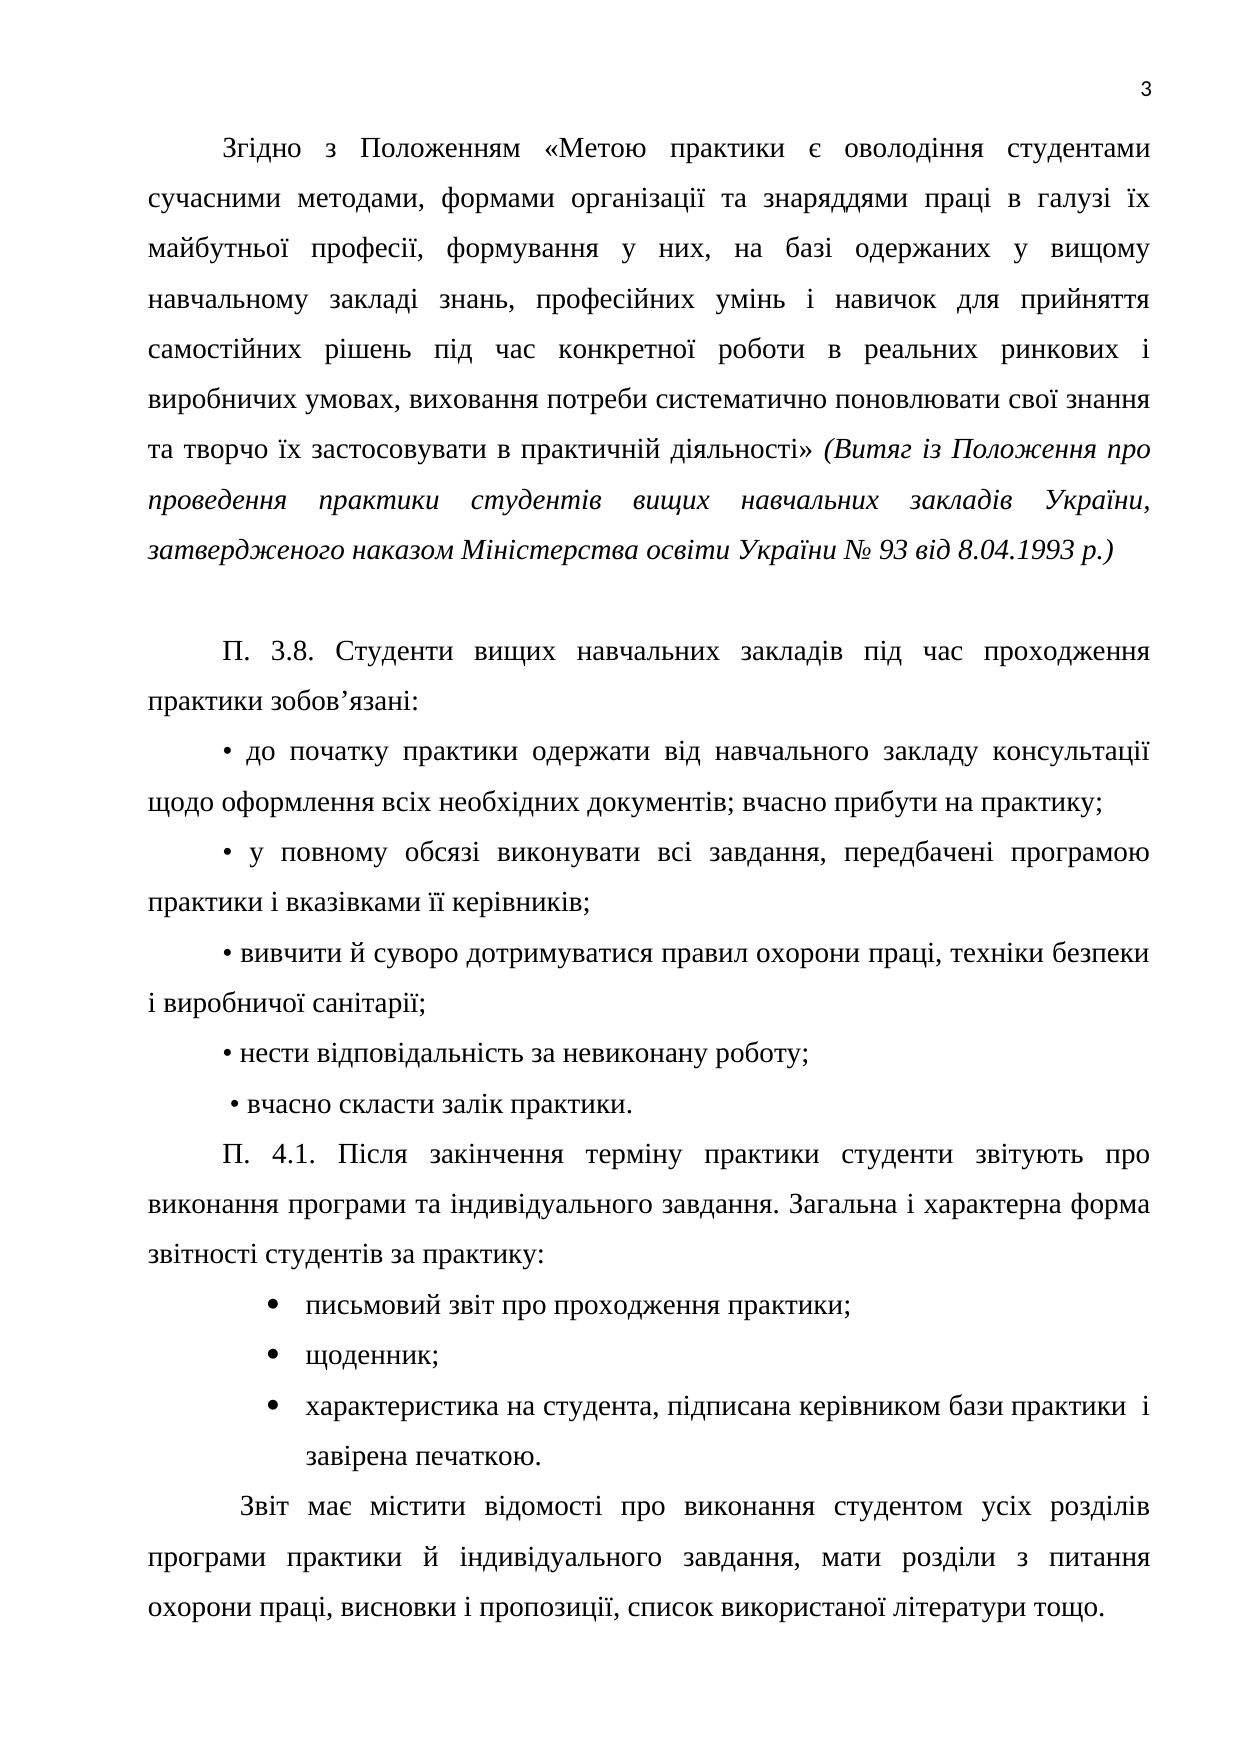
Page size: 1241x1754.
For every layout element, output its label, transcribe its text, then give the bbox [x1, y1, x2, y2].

list письмовий звіт про проходження практики; [268, 1287, 1151, 1321]
list характеристика на студента, підписана керівником бази практики і завірена печаткою. [268, 1388, 1151, 1472]
text П. 4.1. Після закінчення терміну практики студенти звітують про виконання програми та індивідуального завдання. Загальна і характерна форма звітності студентів за практику: [148, 1136, 1151, 1270]
list щоденник; [268, 1337, 1151, 1371]
text П. 3.8. Студенти вищих навчальних закладів під час проходження практики зобов’язані: [148, 633, 1151, 717]
text • у повному обсязі виконувати всі завдання, передбачені програмою практики і вказівками її керівників; [148, 834, 1151, 918]
text • нести відповідальність за невиконану роботу; [148, 1035, 1151, 1069]
text • вивчити й суворо дотримуватися правил охорони праці, техніки безпеки і виробничої санітарії; [148, 935, 1151, 1019]
text Згідно з Положенням «Метою практики є оволодіння студентами сучасними методами, формами організації та знаряддями праці в галузі їх майбутньої професії, формування у них, на базі одержаних у вищому навчальному закладі знань, професійних умінь і навичок для прийняття самостійних рішень під час конкретної роботи в реальних ринкових і виробничих умовах, виховання потреби систематично поновлювати свої знання та творчо їх застосовувати в практичній діяльності» (Витяг із Положення про проведення практики студентів вищих навчальних закладів України, затвердженого наказом Міністерства освіти України № 93 від 8.04.1993 р.) [148, 130, 1151, 566]
text Звіт має містити відомості про виконання студентом усіх розділів програми практики й індивідуального завдання, мати розділи з питання охорони праці, висновки і пропозиції, список використаної літератури тощо. [148, 1488, 1151, 1623]
text • вчасно скласти залік практики. [148, 1086, 1151, 1119]
text • до початку практики одержати від навчального закладу консультації щодо оформлення всіх необхідних документів; вчасно прибути на практику; [148, 733, 1151, 817]
